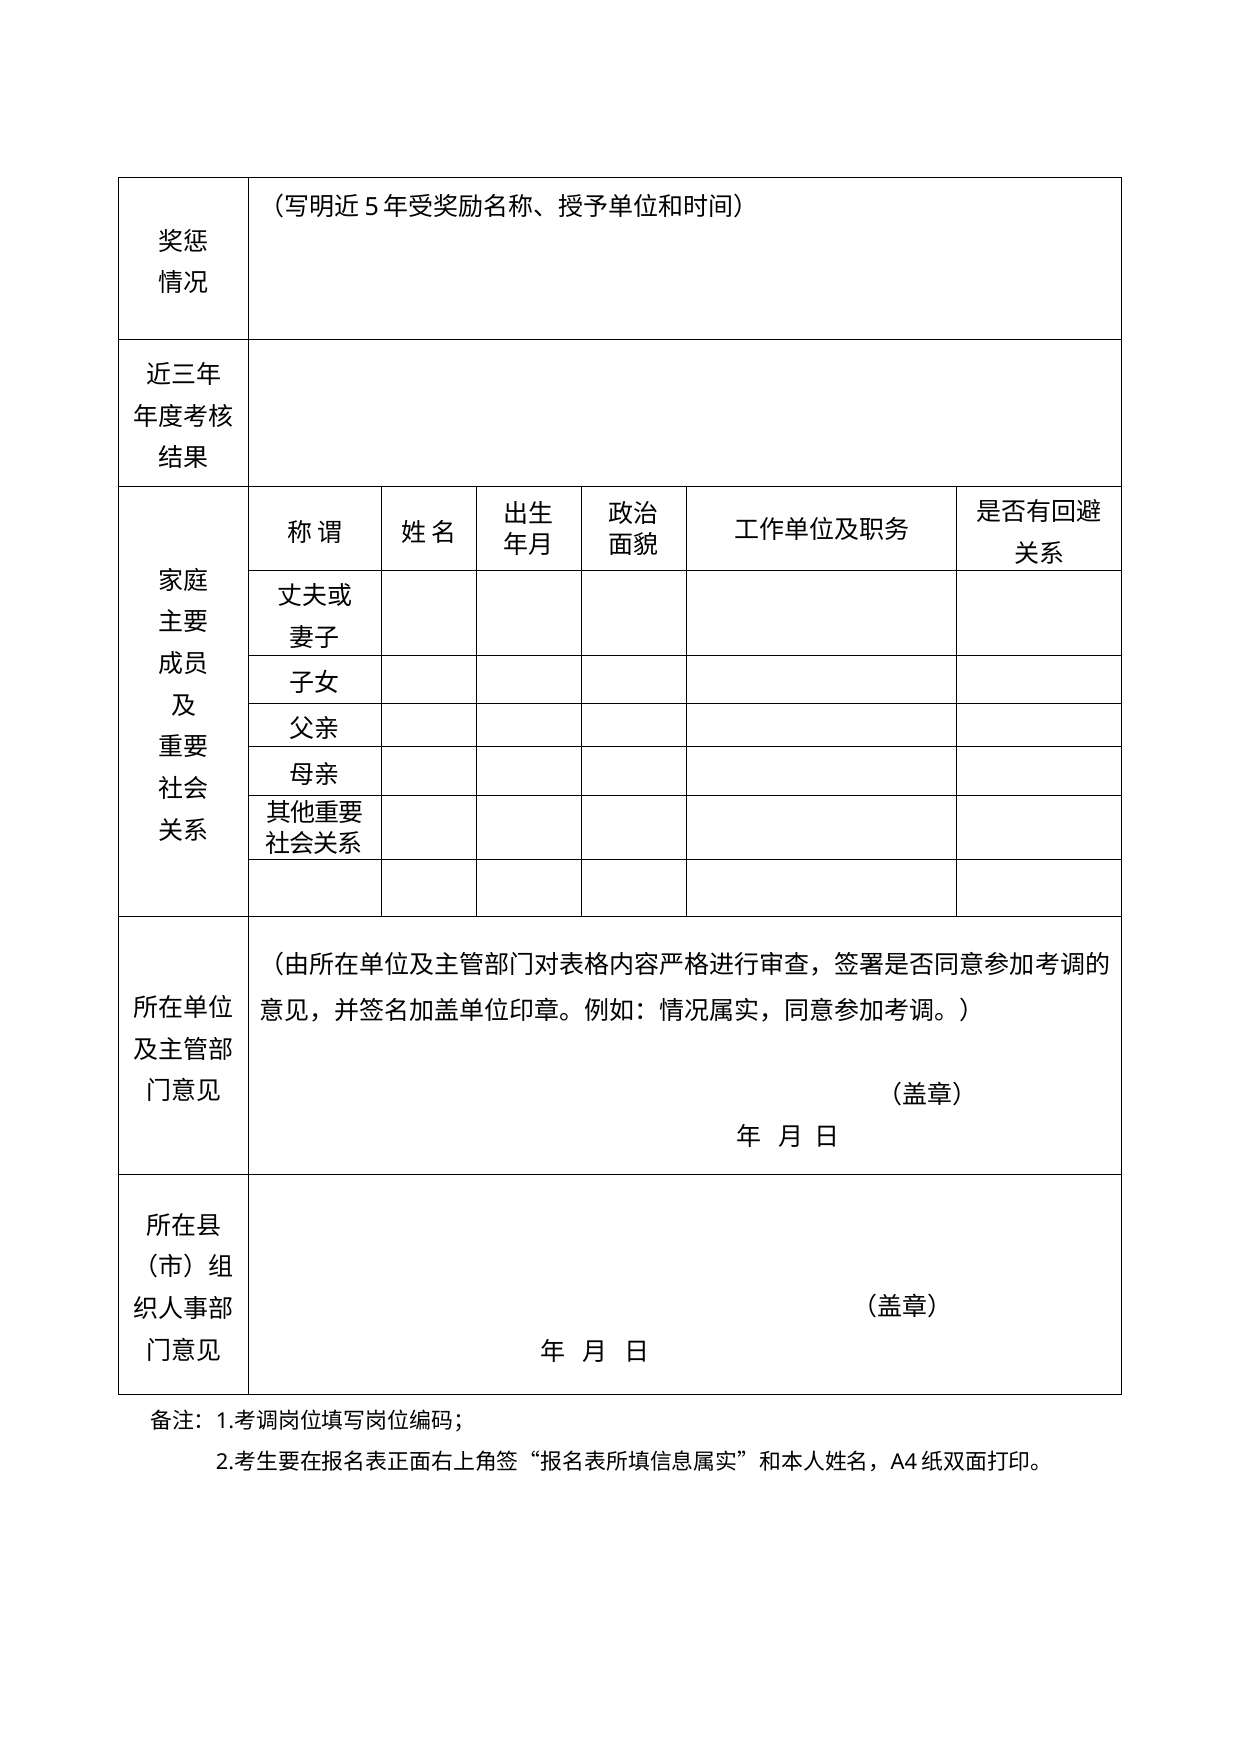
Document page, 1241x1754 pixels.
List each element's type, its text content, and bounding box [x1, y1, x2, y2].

table_cell 所在县（市）组织人事部门意见 [119, 1175, 248, 1394]
table_cell （写明近5年受奖励名称、授予单位和时间） [249, 178, 1121, 338]
table_cell [957, 860, 1121, 916]
table_cell [687, 860, 956, 916]
table_cell [249, 860, 381, 916]
table_cell [382, 747, 476, 795]
table_cell （盖章） 年 月 日 [249, 1175, 1121, 1394]
table_cell [582, 747, 686, 795]
table_cell [477, 704, 581, 746]
table_cell [687, 796, 956, 858]
table_cell 出生 年月 [477, 487, 581, 570]
table_cell [687, 747, 956, 795]
table_cell 近三年 年度考核结果 [119, 340, 248, 486]
table_cell 丈夫或 妻子 [249, 571, 381, 655]
table_cell [382, 860, 476, 916]
table_cell [382, 656, 476, 702]
table_cell [957, 571, 1121, 655]
table_cell [382, 796, 476, 858]
table_cell [687, 656, 956, 702]
table_cell [687, 571, 956, 655]
table_cell 是否有回避关系 [957, 487, 1121, 570]
list 备注：1.考调岗位填写岗位编码； [150, 1395, 1090, 1436]
table_cell [582, 704, 686, 746]
table_cell [957, 747, 1121, 795]
table_cell [477, 747, 581, 795]
list 2.考生要在报名表正面右上角签“报名表所填信息属实”和本人姓名，A4纸双面打印。 [150, 1436, 1090, 1478]
table_cell 所在单位及主管部门意见 [119, 917, 248, 1174]
table_cell [582, 656, 686, 702]
table_cell [382, 571, 476, 655]
table_cell [582, 571, 686, 655]
table_cell 子女 [249, 656, 381, 702]
table_cell [477, 656, 581, 702]
table_cell （由所在单位及主管部门对表格内容严格进行审查，签署是否同意参加考调的意见，并签名加盖单位印章。例如：情况属实，同意参加考调。） （盖章） 年 月 日 [249, 917, 1121, 1174]
table_cell 政治 面貌 [582, 487, 686, 570]
table_cell 姓 名 [382, 487, 476, 570]
table_cell 工作单位及职务 [687, 487, 956, 570]
table_cell [249, 340, 1121, 486]
table_cell [957, 704, 1121, 746]
table_cell [582, 796, 686, 858]
table_cell 父亲 [249, 704, 381, 746]
table_cell 奖惩 情况 [119, 178, 248, 338]
table_cell [582, 860, 686, 916]
table_cell [957, 656, 1121, 702]
table_cell [477, 796, 581, 858]
table_cell 其他重要社会关系 [249, 796, 381, 858]
table_cell 母亲 [249, 747, 381, 795]
table_cell [477, 860, 581, 916]
table_cell [382, 704, 476, 746]
table_cell [687, 704, 956, 746]
table_cell 称 谓 [249, 487, 381, 570]
table_cell 家庭 主要 成员 及 重要 社会 关系 [119, 487, 248, 916]
table_cell [477, 571, 581, 655]
table_cell [957, 796, 1121, 858]
